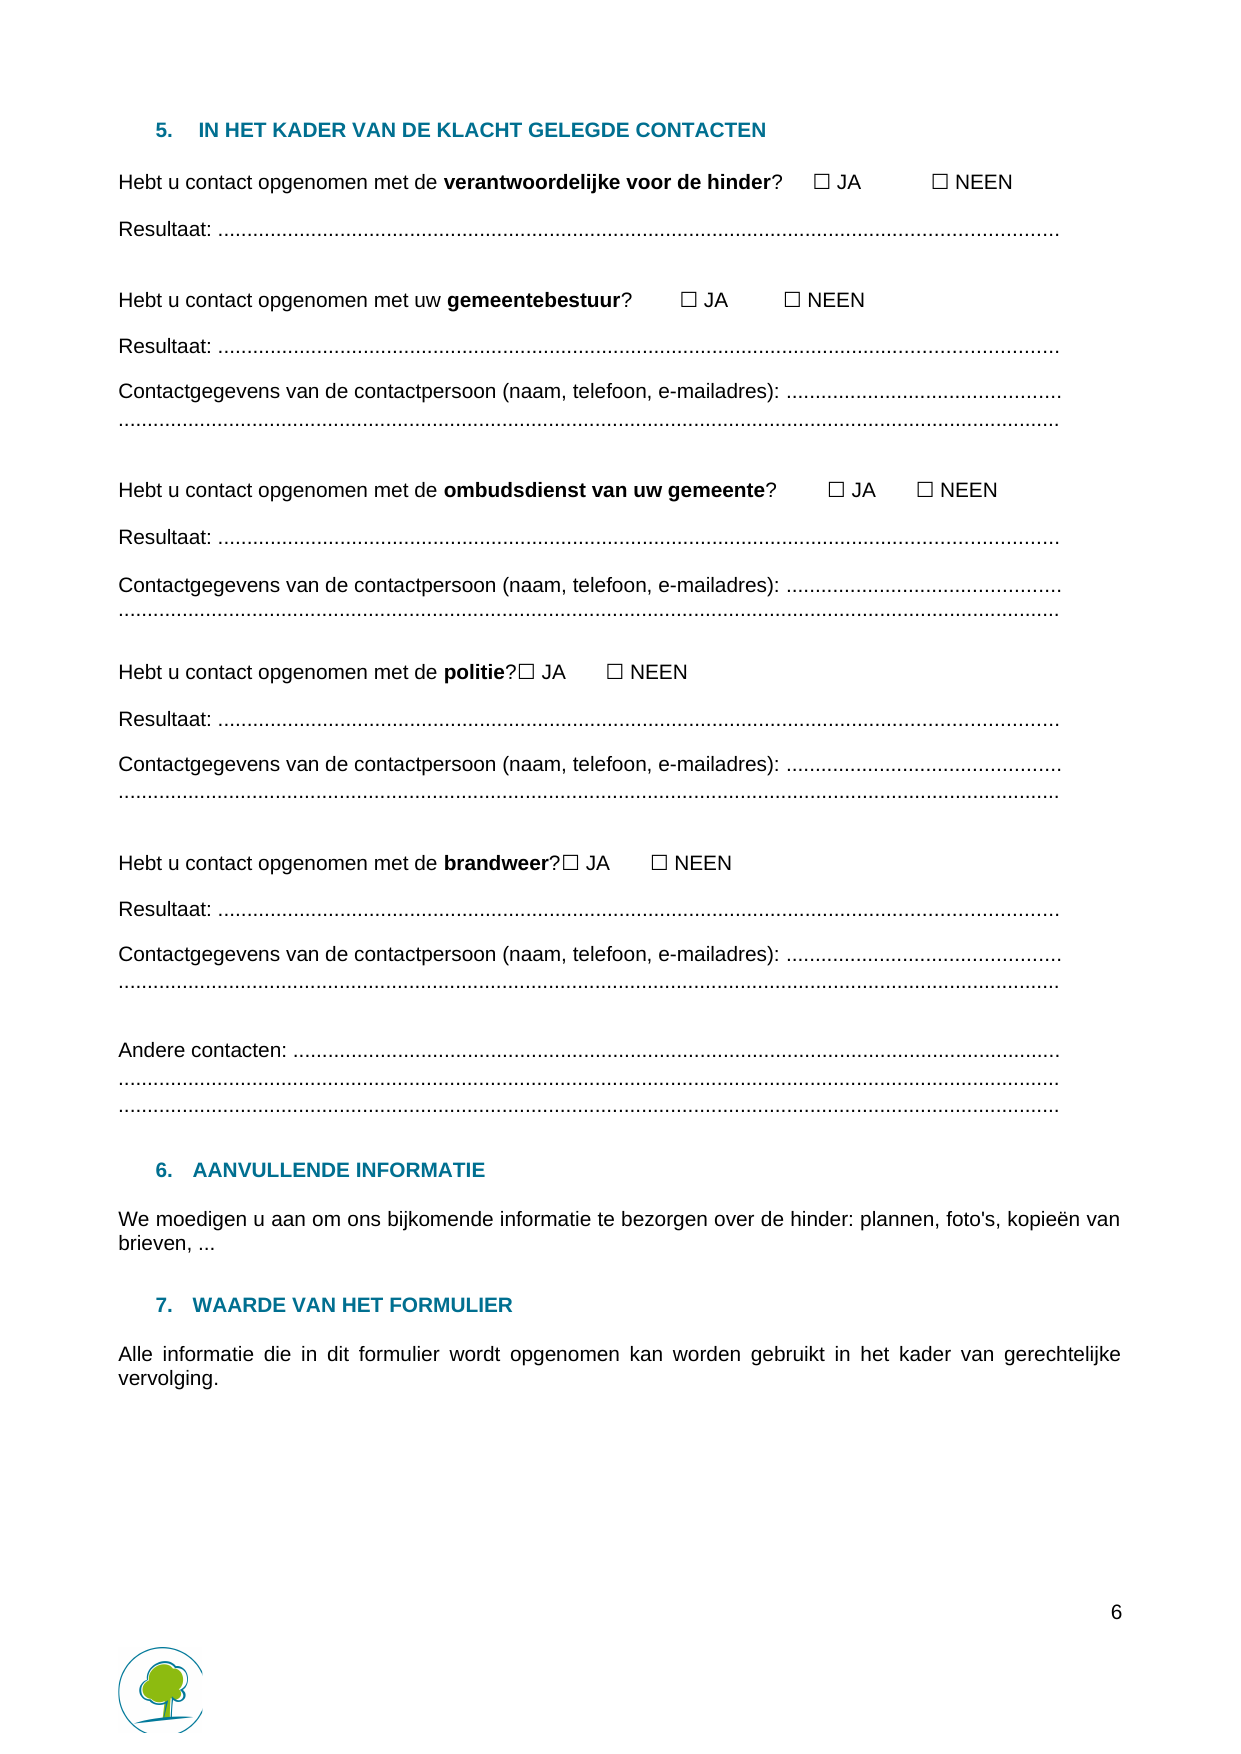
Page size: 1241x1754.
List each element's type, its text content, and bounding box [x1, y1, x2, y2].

text Resultaat: [118, 216, 1122, 240]
subtitle Waarde van het formulier [155, 1292, 1122, 1316]
text Resultaat: [118, 897, 1122, 921]
text Alle informatie die in dit formulier wordt opgenomen kan worden gebruikt in het kader van gerechtelijke vervolging. [118, 1341, 1122, 1389]
subtitle Aanvullende informatie [155, 1158, 1122, 1182]
subtitle In het kader van de klacht gelegde contacten [155, 118, 1122, 142]
text Hebt u contact opgenomen met de verantwoordelijke voor de hinder? JA NEEN [118, 167, 1122, 196]
text Andere contacten: [118, 1038, 1122, 1062]
text Resultaat: [118, 334, 1122, 358]
text Contactgegevens van de contactpersoon (naam, telefoon, e-mailadres): [118, 942, 1122, 966]
text Hebt u contact opgenomen met uw gemeentebestuur? JA NEEN [118, 285, 1122, 313]
text Resultaat: [118, 707, 1122, 731]
text Hebt u contact opgenomen met de brandweer? JA NEEN [118, 848, 1122, 876]
text Hebt u contact opgenomen met de politie? JA NEEN [118, 657, 1122, 686]
text Contactgegevens van de contactpersoon (naam, telefoon, e-mailadres): [118, 752, 1122, 776]
text Contactgegevens van de contactpersoon (naam, telefoon, e-mailadres): [118, 549, 1122, 597]
text Hebt u contact opgenomen met de ombudsdienst van uw gemeente? JA NEEN [118, 475, 1122, 504]
text Resultaat: [118, 525, 1122, 549]
text We moedigen u aan om ons bijkomende informatie te bezorgen over de hinder: plannen, foto's, kopieën van brieven, ... [118, 1207, 1122, 1255]
picture [118, 1647, 203, 1732]
text Contactgegevens van de contactpersoon (naam, telefoon, e-mailadres): [118, 379, 1122, 403]
